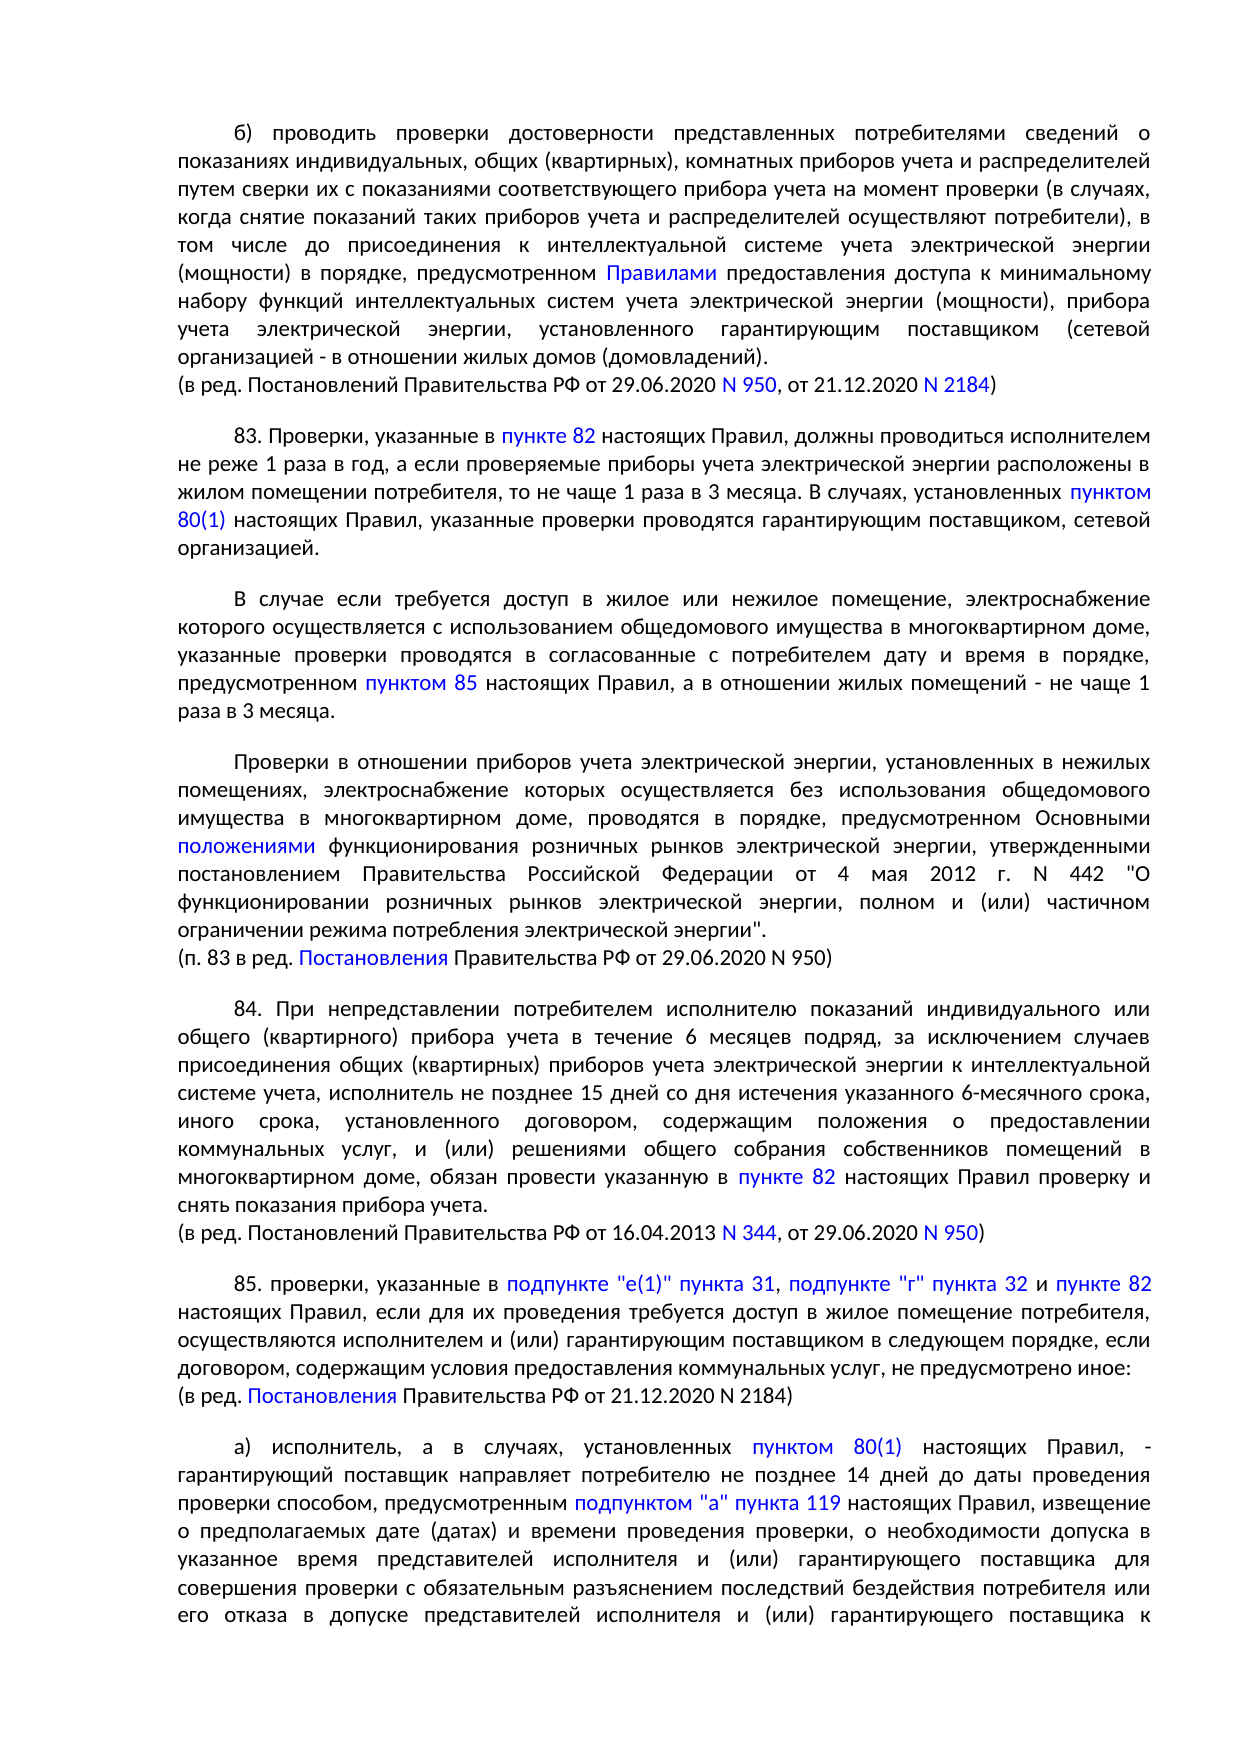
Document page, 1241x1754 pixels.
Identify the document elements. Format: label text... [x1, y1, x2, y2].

text (п. 83 в ред. Постановления Правительства РФ от 29.06.2020 N 950) [177, 943, 1152, 971]
text 83. Проверки, указанные в пункте 82 настоящих Правил, должны проводиться исполнителем не реже 1 раза в год, а если проверяемые приборы учета электрической энергии расположены в жилом помещении потребителя, то не чаще 1 раза в 3 месяца. В случаях, установленных пунктом 80(1) настоящих Правил, указанные проверки проводятся гарантирующим поставщиком, сетевой организацией. [177, 421, 1152, 561]
text Проверки в отношении приборов учета электрической энергии, установленных в нежилых помещениях, электроснабжение которых осуществляется без использования общедомового имущества в многоквартирном доме, проводятся в порядке, предусмотренном Основными положениями функционирования розничных рынков электрической энергии, утвержденными постановлением Правительства Российской Федерации от 4 мая 2012 г. N 442 "О функционировании розничных рынков электрической энергии, полном и (или) частичном ограничении режима потребления электрической энергии". [177, 747, 1152, 943]
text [177, 1432, 1152, 1629]
text (в ред. Постановления Правительства РФ от 21.12.2020 N 2184) [177, 1382, 1152, 1409]
text (в ред. Постановлений Правительства РФ от 29.06.2020 N 950, от 21.12.2020 N 2184) [177, 370, 1152, 398]
text б) проводить проверки достоверности представленных потребителями сведений о показаниях индивидуальных, общих (квартирных), комнатных приборов учета и распределителей путем сверки их с показаниями соответствующего прибора учета на момент проверки (в случаях, когда снятие показаний таких приборов учета и распределителей осуществляют потребители), в том числе до присоединения к интеллектуальной системе учета электрической энергии (мощности) в порядке, предусмотренном Правилами предоставления доступа к минимальному набору функций интеллектуальных систем учета электрической энергии (мощности), прибора учета электрической энергии, установленного гарантирующим поставщиком (сетевой организацией - в отношении жилых домов (домовладений). [177, 118, 1152, 370]
text 85. проверки, указанные в подпункте "е(1)" пункта 31, подпункте "г" пункта 32 и пункте 82 настоящих Правил, если для их проведения требуется доступ в жилое помещение потребителя, осуществляются исполнителем и (или) гарантирующим поставщиком в следующем порядке, если договором, содержащим условия предоставления коммунальных услуг, не предусмотрено иное: [177, 1269, 1152, 1382]
text 84. При непредставлении потребителем исполнителю показаний индивидуального или общего (квартирного) прибора учета в течение 6 месяцев подряд, за исключением случаев присоединения общих (квартирных) приборов учета электрической энергии к интеллектуальной системе учета, исполнитель не позднее 15 дней со дня истечения указанного 6-месячного срока, иного срока, установленного договором, содержащим положения о предоставлении коммунальных услуг, и (или) решениями общего собрания собственников помещений в многоквартирном доме, обязан провести указанную в пункте 82 настоящих Правил проверку и снять показания прибора учета. [177, 994, 1152, 1218]
text В случае если требуется доступ в жилое или нежилое помещение, электроснабжение которого осуществляется с использованием общедомового имущества в многоквартирном доме, указанные проверки проводятся в согласованные с потребителем дату и время в порядке, предусмотренном пунктом 85 настоящих Правил, а в отношении жилых помещений - не чаще 1 раза в 3 месяца. [177, 584, 1152, 724]
text (в ред. Постановлений Правительства РФ от 16.04.2013 N 344, от 29.06.2020 N 950) [177, 1218, 1152, 1247]
